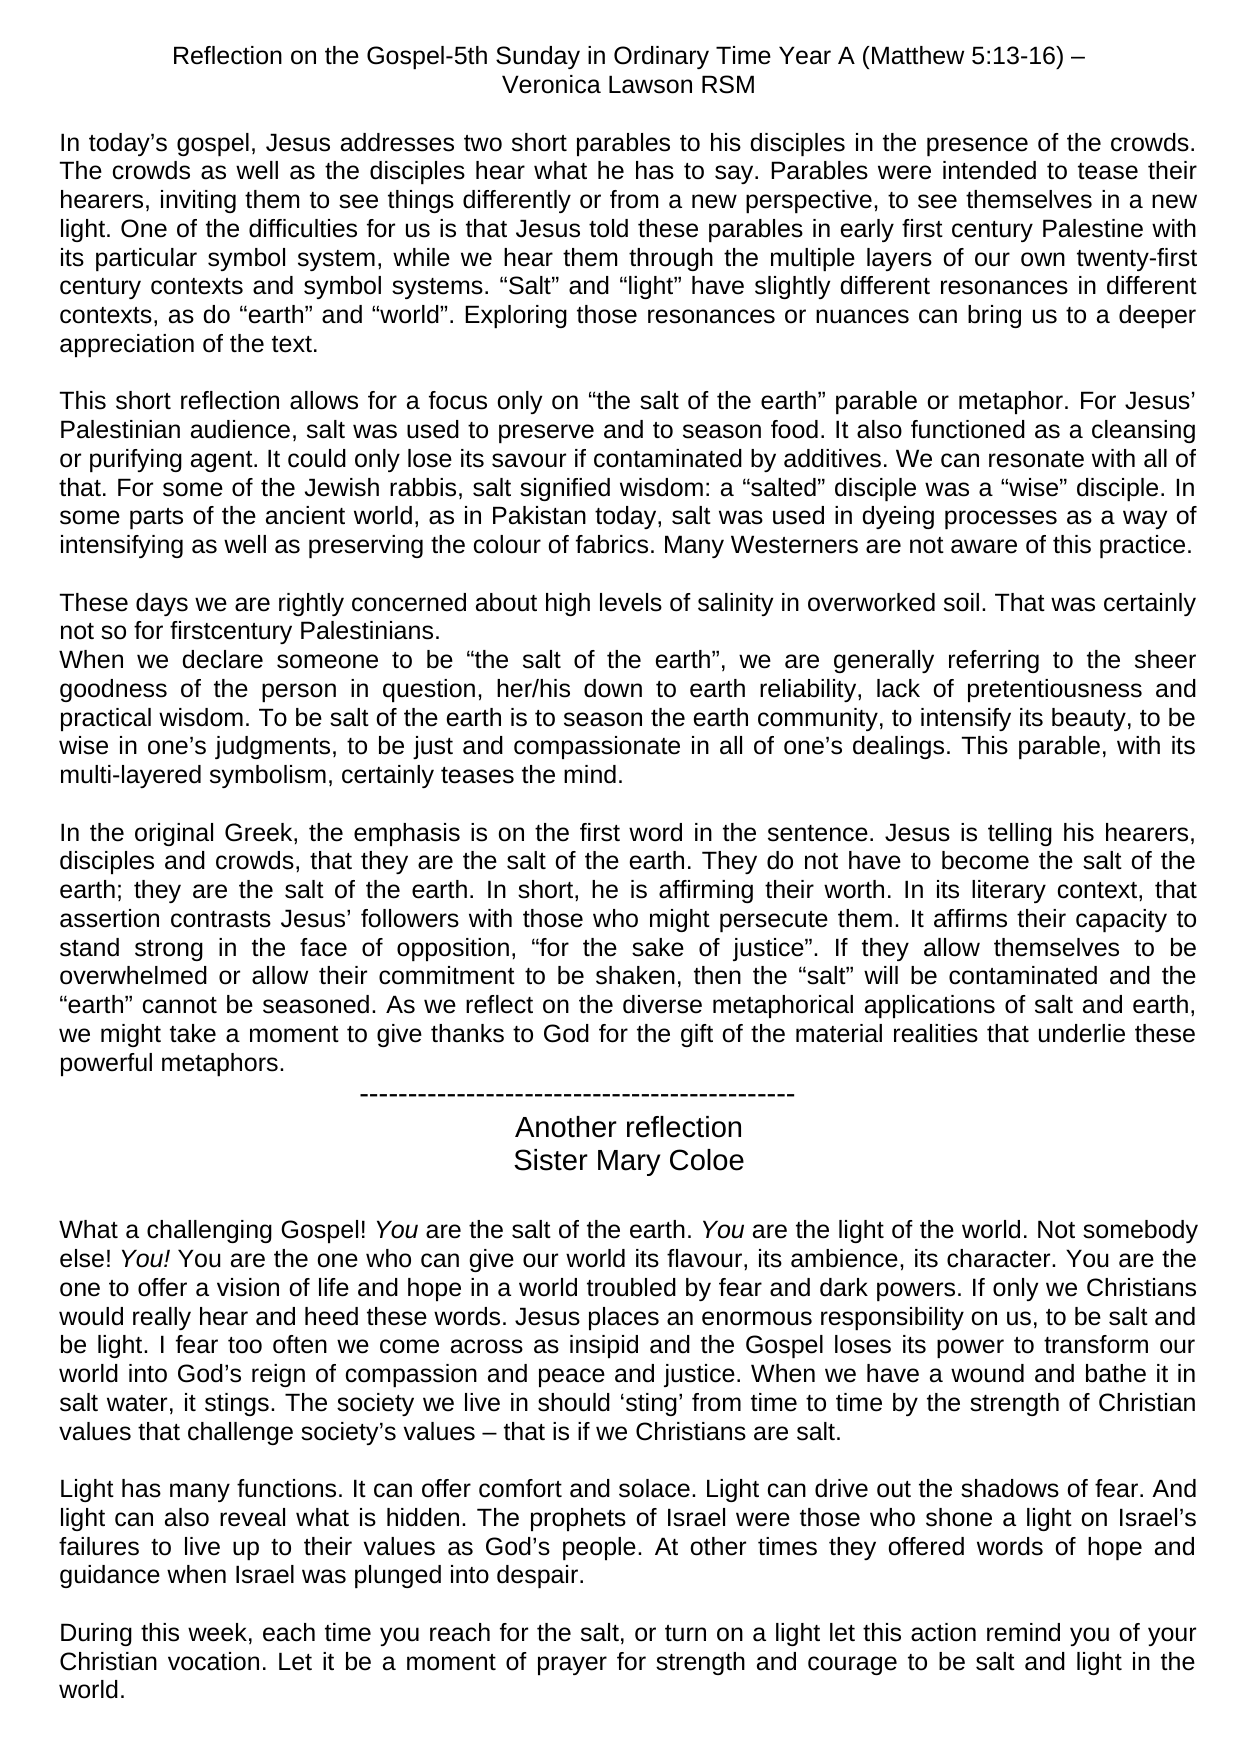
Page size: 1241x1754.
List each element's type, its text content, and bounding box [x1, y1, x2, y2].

text These days we are rightly concerned about high levels of salinity in overworked soil. That was certainly not so for firstcentury Palestinians. [59, 588, 1199, 645]
text --------------------------------------------- [59, 1076, 1199, 1110]
text Light has many functions. It can offer comfort and solace. Light can drive out the shadows of fear. And light can also reveal what is hidden. The prophets of Israel were those who shone a light on Israel’s failures to live up to their values as God’s people. At other times they offered words of hope and guidance when Israel was plunged into despair. [59, 1474, 1199, 1589]
text During this week, each time you reach for the salt, or turn on a light let this action remind you of your Christian vocation. Let it be a moment of prayer for strength and courage to be salt and light in the world. [59, 1618, 1199, 1704]
text In the original Greek, the emphasis is on the first word in the sentence. Jesus is telling his hearers, disciples and crowds, that they are the salt of the earth. They do not have to become the salt of the earth; they are the salt of the earth. In short, he is affirming their worth. In its literary context, that assertion contrasts Jesus’ followers with those who might persecute them. It affirms their capacity to stand strong in the face of opposition, “for the sake of justice”. If they allow themselves to be overwhelmed or allow their commitment to be shaken, then the “salt” will be contaminated and the “earth” cannot be seasoned. As we reflect on the diverse metaphorical applications of salt and earth, we might take a moment to give thanks to God for the gift of the material realities that underlie these powerful metaphors. [59, 818, 1199, 1076]
text Sister Mary Coloe [59, 1143, 1199, 1177]
text Reflection on the Gospel-5th Sunday in Ordinary Time Year A (Matthew 5:13-16) – [59, 41, 1199, 70]
text What a challenging Gospel! You are the salt of the earth. You are the light of the world. Not somebody else! You! You are the one who can give our world its flavour, its ambience, its character. You are the one to offer a vision of life and hope in a world troubled by fear and dark powers. If only we Christians would really hear and heed these words. Jesus places an enormous responsibility on us, to be salt and be light. I fear too often we come across as insipid and the Gospel loses its power to transform our world into God’s reign of compassion and peace and justice. When we have a wound and bathe it in salt water, it stings. The society we live in should ‘sting’ from time to time by the strength of Christian values that challenge society’s values – that is if we Christians are salt. [59, 1215, 1199, 1445]
text Another reflection [59, 1110, 1199, 1143]
text Veronica Lawson RSM [59, 70, 1199, 99]
text In today’s gospel, Jesus addresses two short parables to his disciples in the presence of the crowds. The crowds as well as the disciples hear what he has to say. Parables were intended to tease their hearers, inviting them to see things differently or from a new perspective, to see themselves in a new light. One of the difficulties for us is that Jesus told these parables in early first century Palestine with its particular symbol system, while we hear them through the multiple layers of our own twenty-first century contexts and symbol systems. “Salt” and “light” have slightly different resonances in different contexts, as do “earth” and “world”. Exploring those resonances or nuances can bring us to a deeper appreciation of the text. [59, 128, 1199, 358]
text When we declare someone to be “the salt of the earth”, we are generally referring to the sheer goodness of the person in question, her/his down to earth reliability, lack of pretentiousness and practical wisdom. To be salt of the earth is to season the earth community, to intensify its beauty, to be wise in one’s judgments, to be just and compassionate in all of one’s dealings. This parable, with its multi-layered symbolism, certainly teases the mind. [59, 645, 1199, 789]
text This short reflection allows for a focus only on “the salt of the earth” parable or metaphor. For Jesus’ Palestinian audience, salt was used to preserve and to season food. It also functioned as a cleansing or purifying agent. It could only lose its savour if contaminated by additives. We can resonate with all of that. For some of the Jewish rabbis, salt signified wisdom: a “salted” disciple was a “wise” disciple. In some parts of the ancient world, as in Pakistan today, salt was used in dyeing processes as a way of intensifying as well as preserving the colour of fabrics. Many Westerners are not aware of this practice. [59, 386, 1199, 559]
